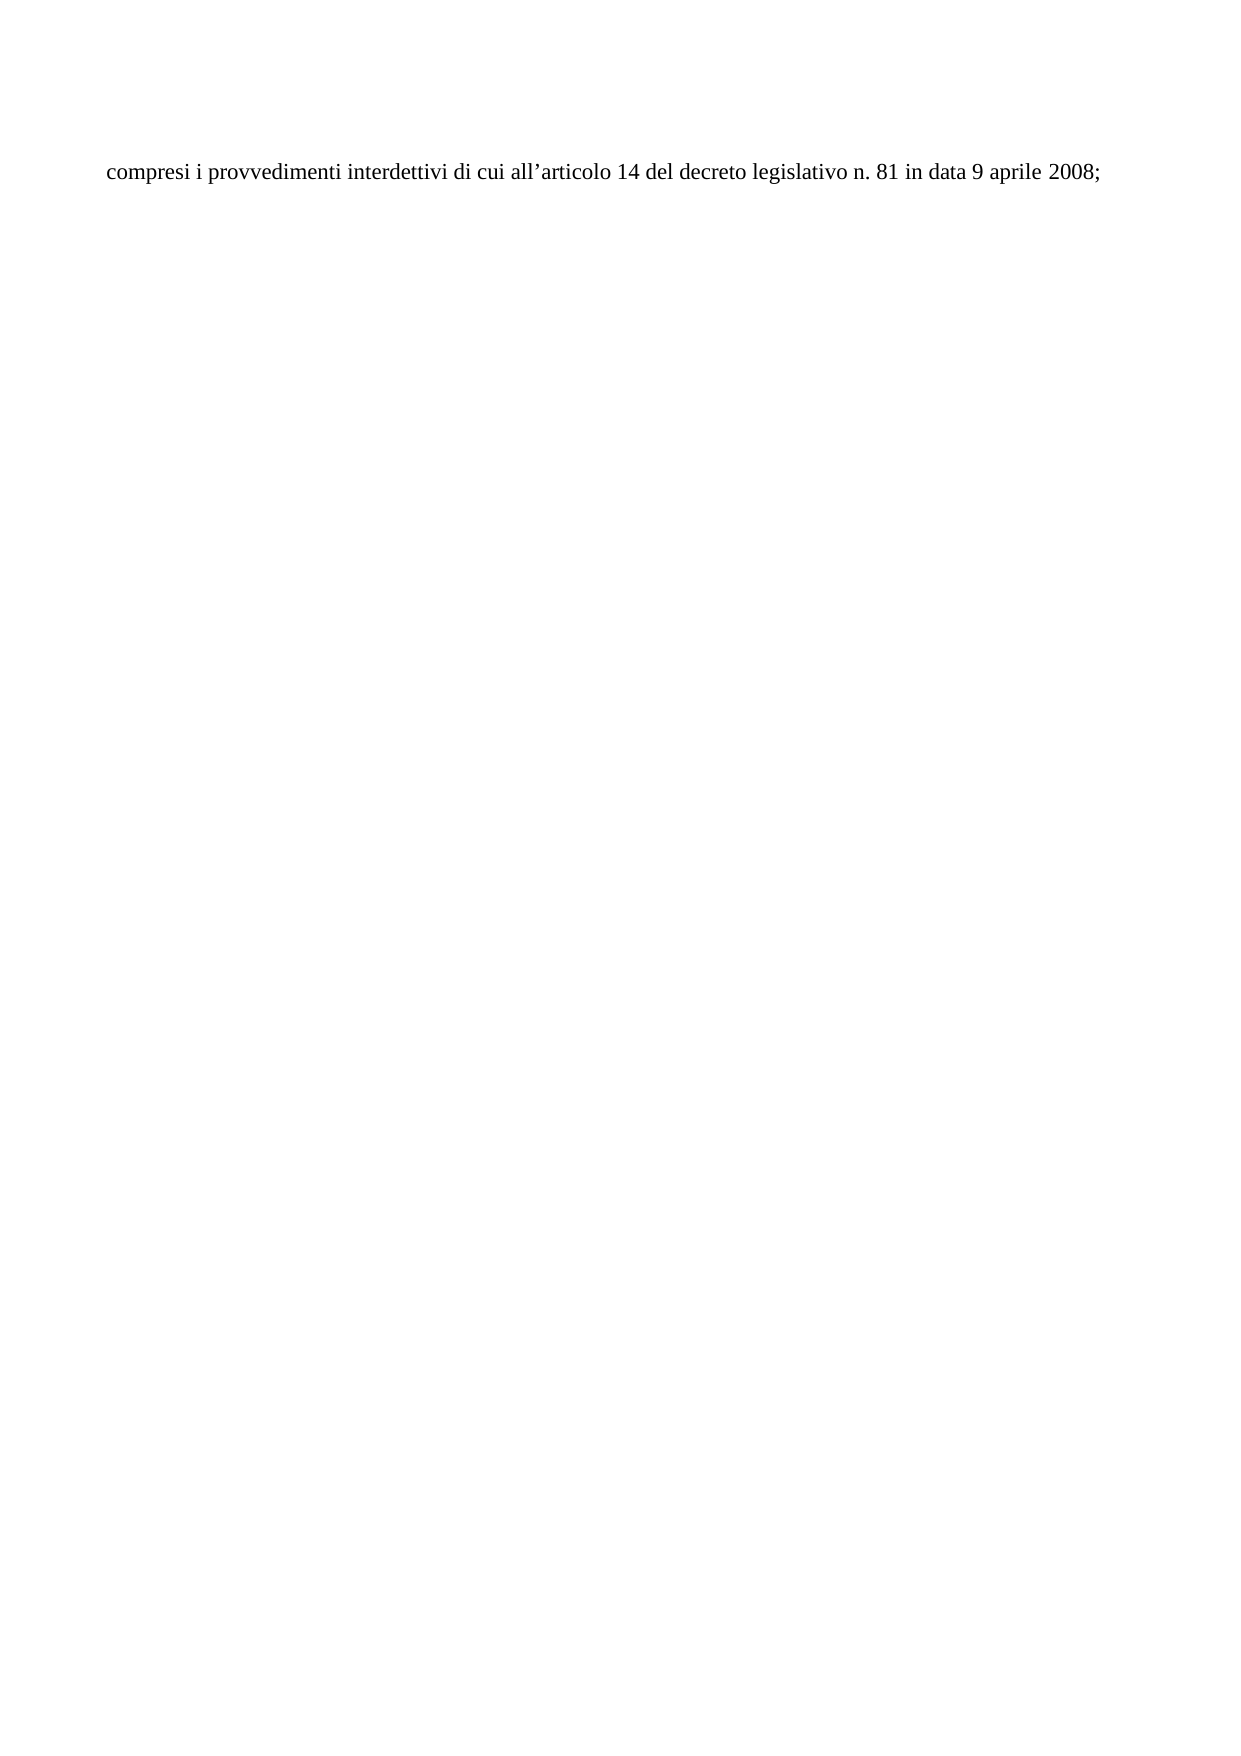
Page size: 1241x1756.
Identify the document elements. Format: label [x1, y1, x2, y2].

list [106, 158, 1134, 185]
